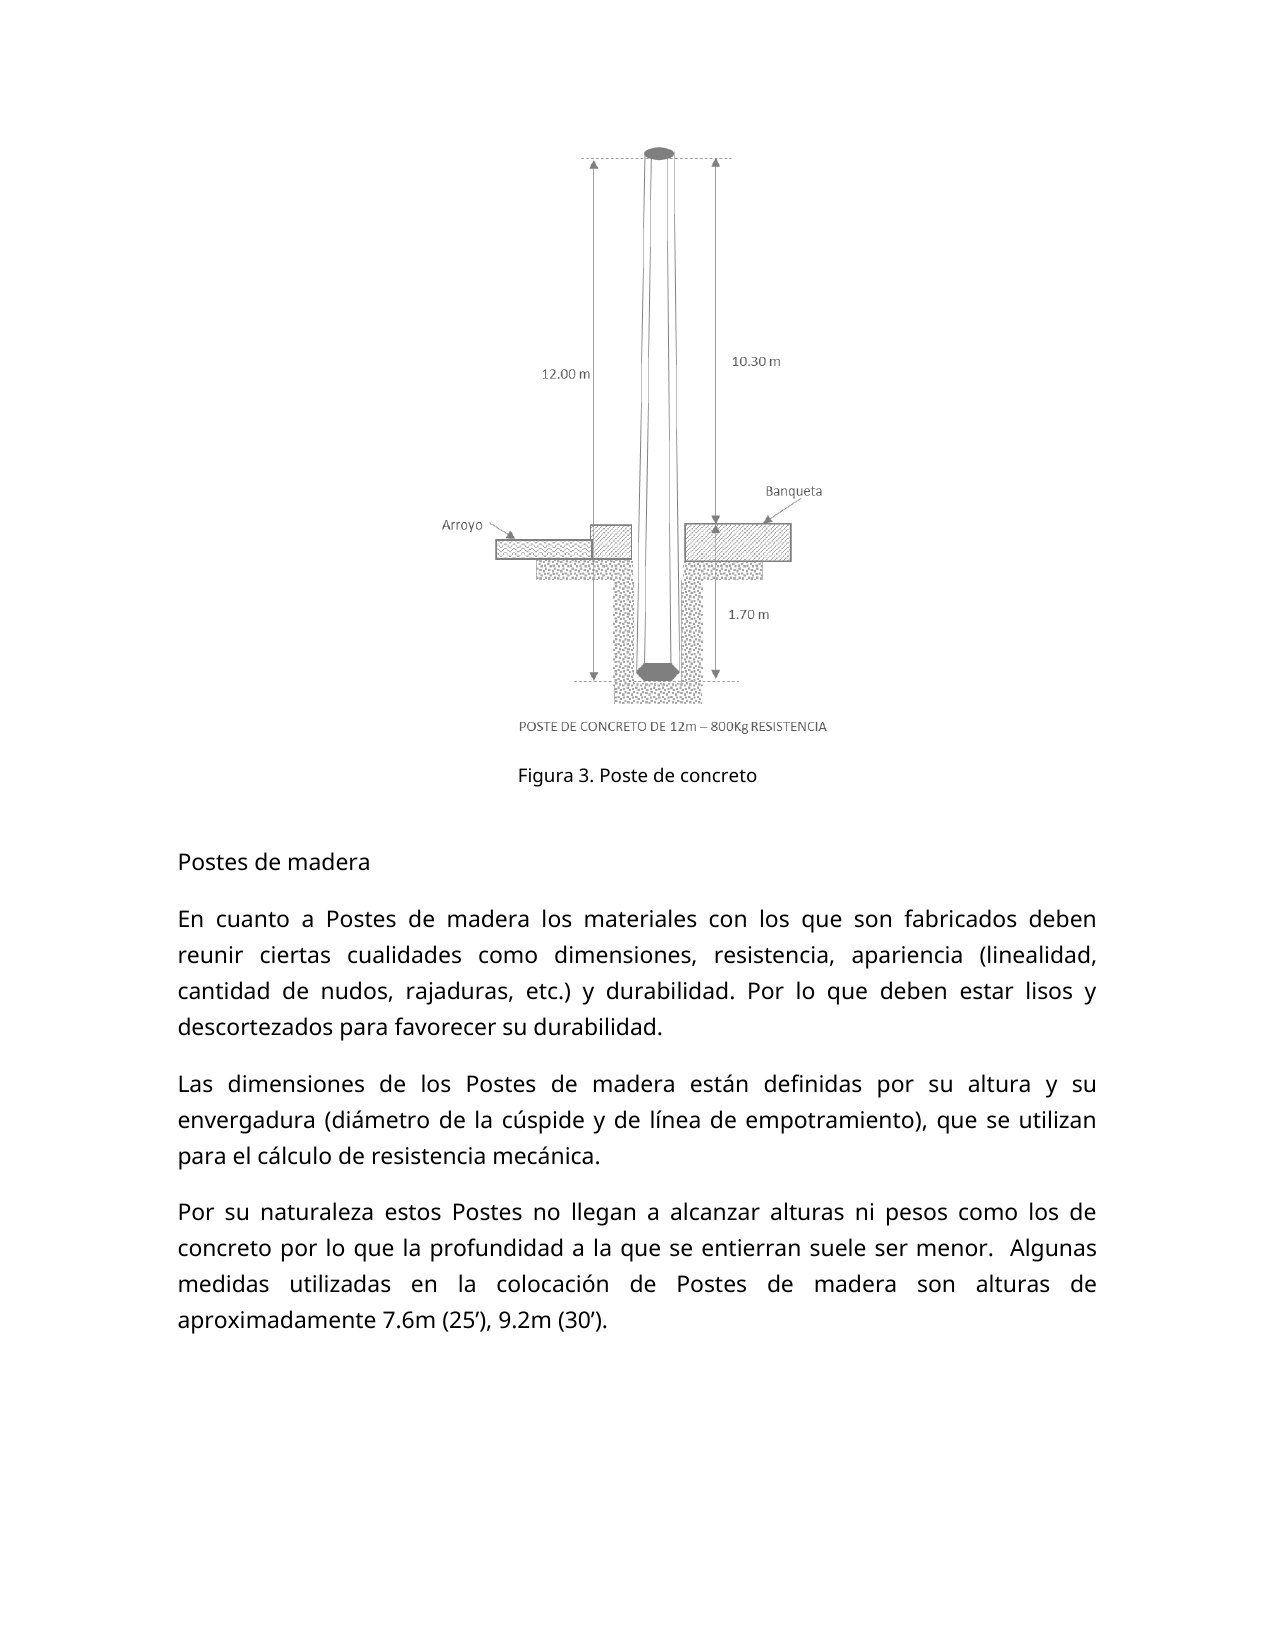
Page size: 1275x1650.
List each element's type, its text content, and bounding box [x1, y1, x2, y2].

text Las dimensiones de los Postes de madera están definidas por su altura y su envergadura (diámetro de la cúspide y de línea de empotramiento), que se utilizan para el cálculo de resistencia mecánica. [177, 1068, 1098, 1171]
text Por su naturaleza estos Postes no llegan a alcanzar alturas ni pesos como los de concreto por lo que la profundidad a la que se entierran suele ser menor. Algunas medidas utilizadas en la colocación de Postes de madera son alturas de aproximadamente 7.6m (25’), 9.2m (30’). [177, 1196, 1098, 1335]
text Postes de madera [177, 846, 1098, 878]
text Figura 3. Poste de concreto [177, 763, 1098, 788]
text En cuanto a Postes de madera los materiales con los que son fabricados deben reunir ciertas cualidades como dimensiones, resistencia, apariencia (linealidad, cantidad de nudos, rajaduras, etc.) y durabilidad. Por lo que deben estar lisos y descortezados para favorecer su durabilidad. [177, 903, 1098, 1042]
picture [431, 147, 844, 744]
